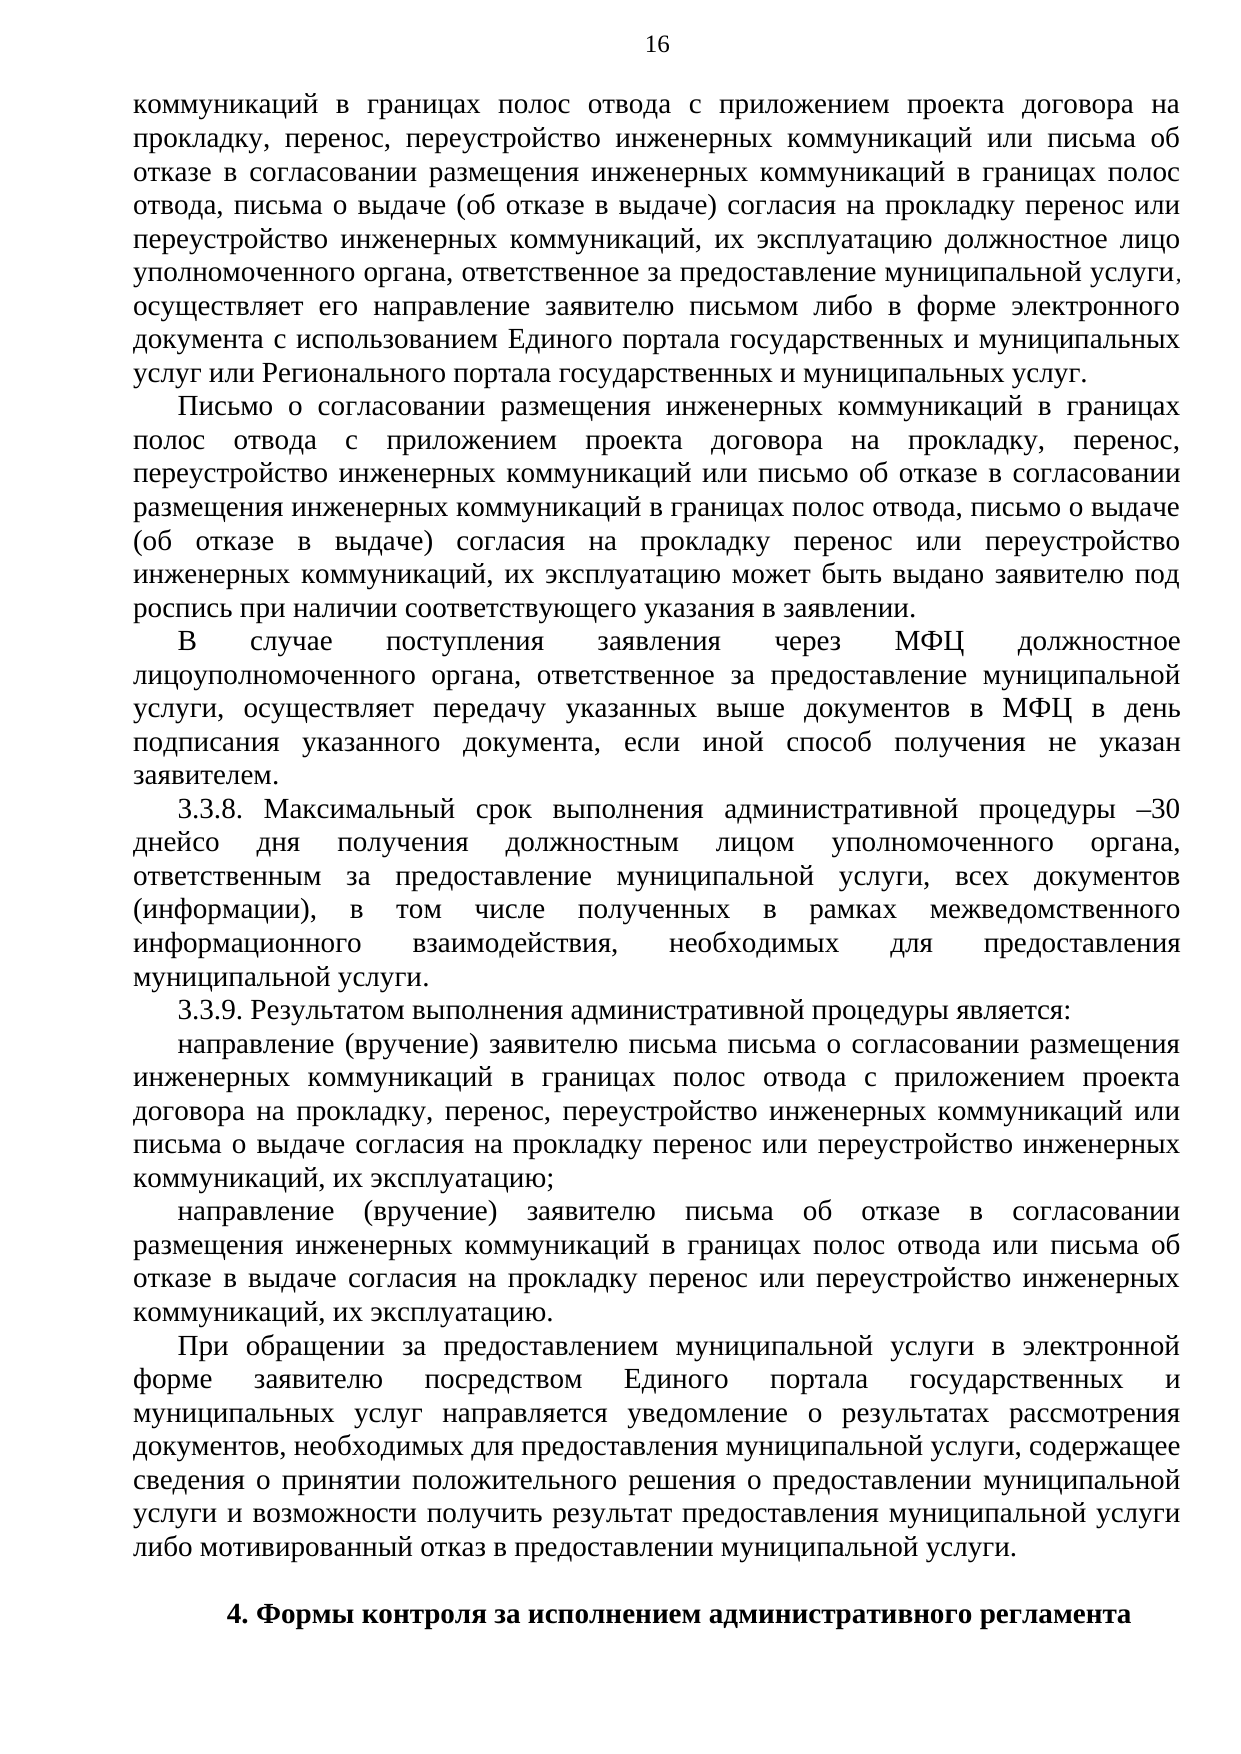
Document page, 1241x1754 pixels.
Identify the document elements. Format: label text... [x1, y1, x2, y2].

text 3.3.9. Результатом выполнения административной процедуры является: [133, 992, 1181, 1026]
text В случае поступления заявления через МФЦ должностное лицоуполномоченного органа, ответственное за предоставление муниципальной услуги, осуществляет передачу указанных выше документов в МФЦ в день подписания указанного документа, если иной способ получения не указан заявителем. [133, 623, 1181, 791]
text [133, 87, 1181, 388]
text 4. Формы контроля за исполнением административного регламента [133, 1596, 1181, 1629]
text направление (вручение) заявителю письма письма о согласовании размещения инженерных коммуникаций в границах полос отвода с приложением проекта договора на прокладку, перенос, переустройство инженерных коммуникаций или письма о выдаче согласия на прокладку перенос или переустройство инженерных коммуникаций, их эксплуатацию; [133, 1026, 1181, 1193]
text Письмо о согласовании размещения инженерных коммуникаций в границах полос отвода с приложением проекта договора на прокладку, перенос, переустройство инженерных коммуникаций или письмо об отказе в согласовании размещения инженерных коммуникаций в границах полос отвода, письмо о выдаче (об отказе в выдаче) согласия на прокладку перенос или переустройство инженерных коммуникаций, их эксплуатацию может быть выдано заявителю под роспись при наличии соответствующего указания в заявлении. [133, 388, 1181, 623]
text направление (вручение) заявителю письма об отказе в согласовании размещения инженерных коммуникаций в границах полос отвода или письма об отказе в выдаче согласия на прокладку перенос или переустройство инженерных коммуникаций, их эксплуатацию. [133, 1193, 1181, 1328]
text 3.3.8. Максимальный срок выполнения административной процедуры –30 днейсо дня получения должностным лицом уполномоченного органа, ответственным за предоставление муниципальной услуги, всех документов (информации), в том числе полученных в рамках межведомственного информационного взаимодействия, необходимых для предоставления муниципальной услуги. [133, 791, 1181, 992]
text При обращении за предоставлением муниципальной услуги в электронной форме заявителю посредством Единого портала государственных и муниципальных услуг направляется уведомление о результатах рассмотрения документов, необходимых для предоставления муниципальной услуги, содержащее сведения о принятии положительного решения о предоставлении муниципальной услуги и возможности получить результат предоставления муниципальной услуги либо мотивированный отказ в предоставлении муниципальной услуги. [133, 1328, 1181, 1562]
